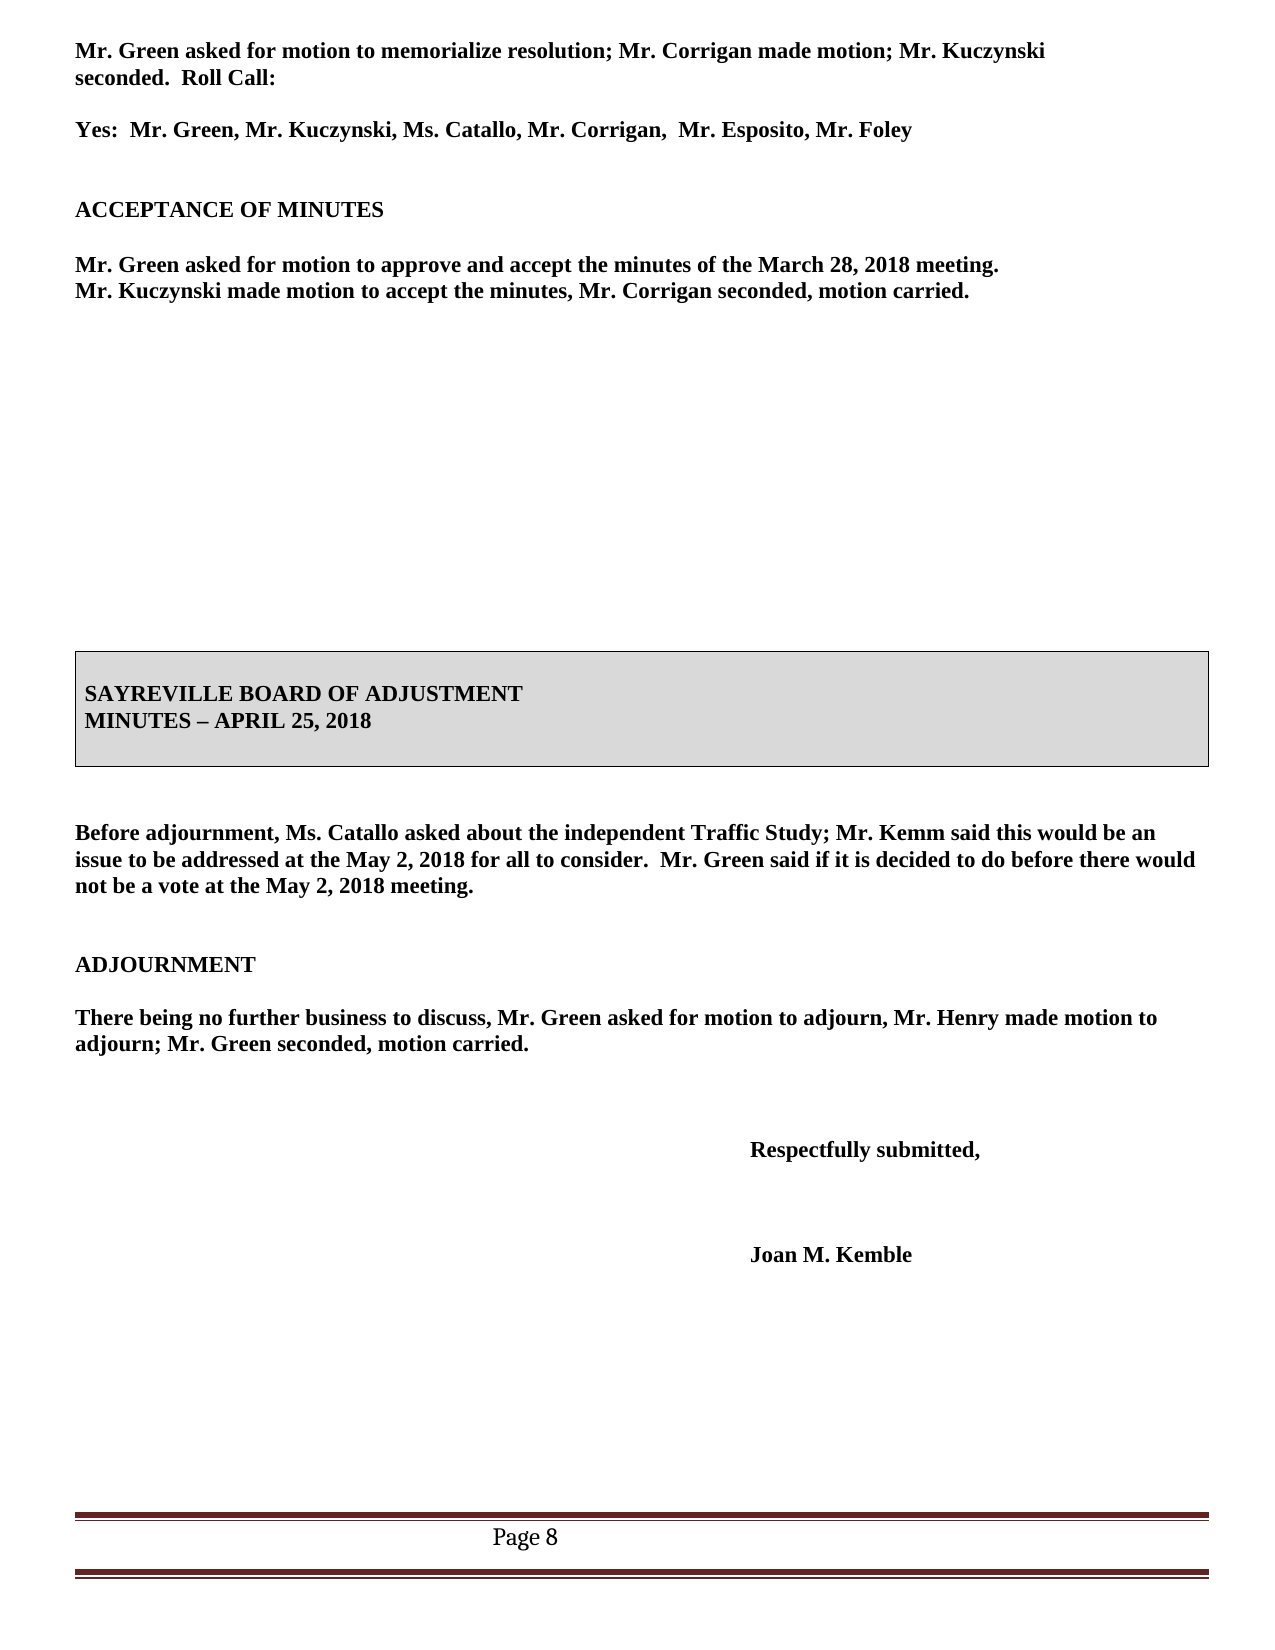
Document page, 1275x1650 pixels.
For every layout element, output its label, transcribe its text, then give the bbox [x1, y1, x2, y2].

text ACCEPTANCE OF MINUTES [75, 196, 1199, 222]
subtitle Mr. Green asked for motion to approve and accept the minutes of the March 28, 2018 meeting. [75, 251, 1199, 277]
text ADJOURNMENT [75, 951, 1199, 977]
text There being no further business to discuss, Mr. Green asked for motion to adjourn, Mr. Henry made motion to adjourn; Mr. Green seconded, motion carried. [75, 1004, 1199, 1057]
text Respectfully submitted, [75, 1136, 1199, 1162]
text MINUTES – APRIL 25, 2018 [76, 703, 1208, 730]
subtitle Mr. Kuczynski made motion to accept the minutes, Mr. Corrigan seconded, motion carried. [75, 277, 1199, 303]
text Mr. Green asked for motion to memorialize resolution; Mr. Corrigan made motion; Mr. Kuczynski seconded. Roll Call: [75, 37, 1199, 90]
text SAYREVILLE BOARD OF ADJUSTMENT [76, 677, 1208, 703]
text Before adjournment, Ms. Catallo asked about the independent Traffic Study; Mr. Kemm said this would be an issue to be addressed at the May 2, 2018 for all to consider. Mr. Green said if it is decided to do before there would not be a vote at the May 2, 2018 meeting. [75, 819, 1199, 898]
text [75, 117, 1199, 143]
text Joan M. Kemble [75, 1241, 1199, 1267]
